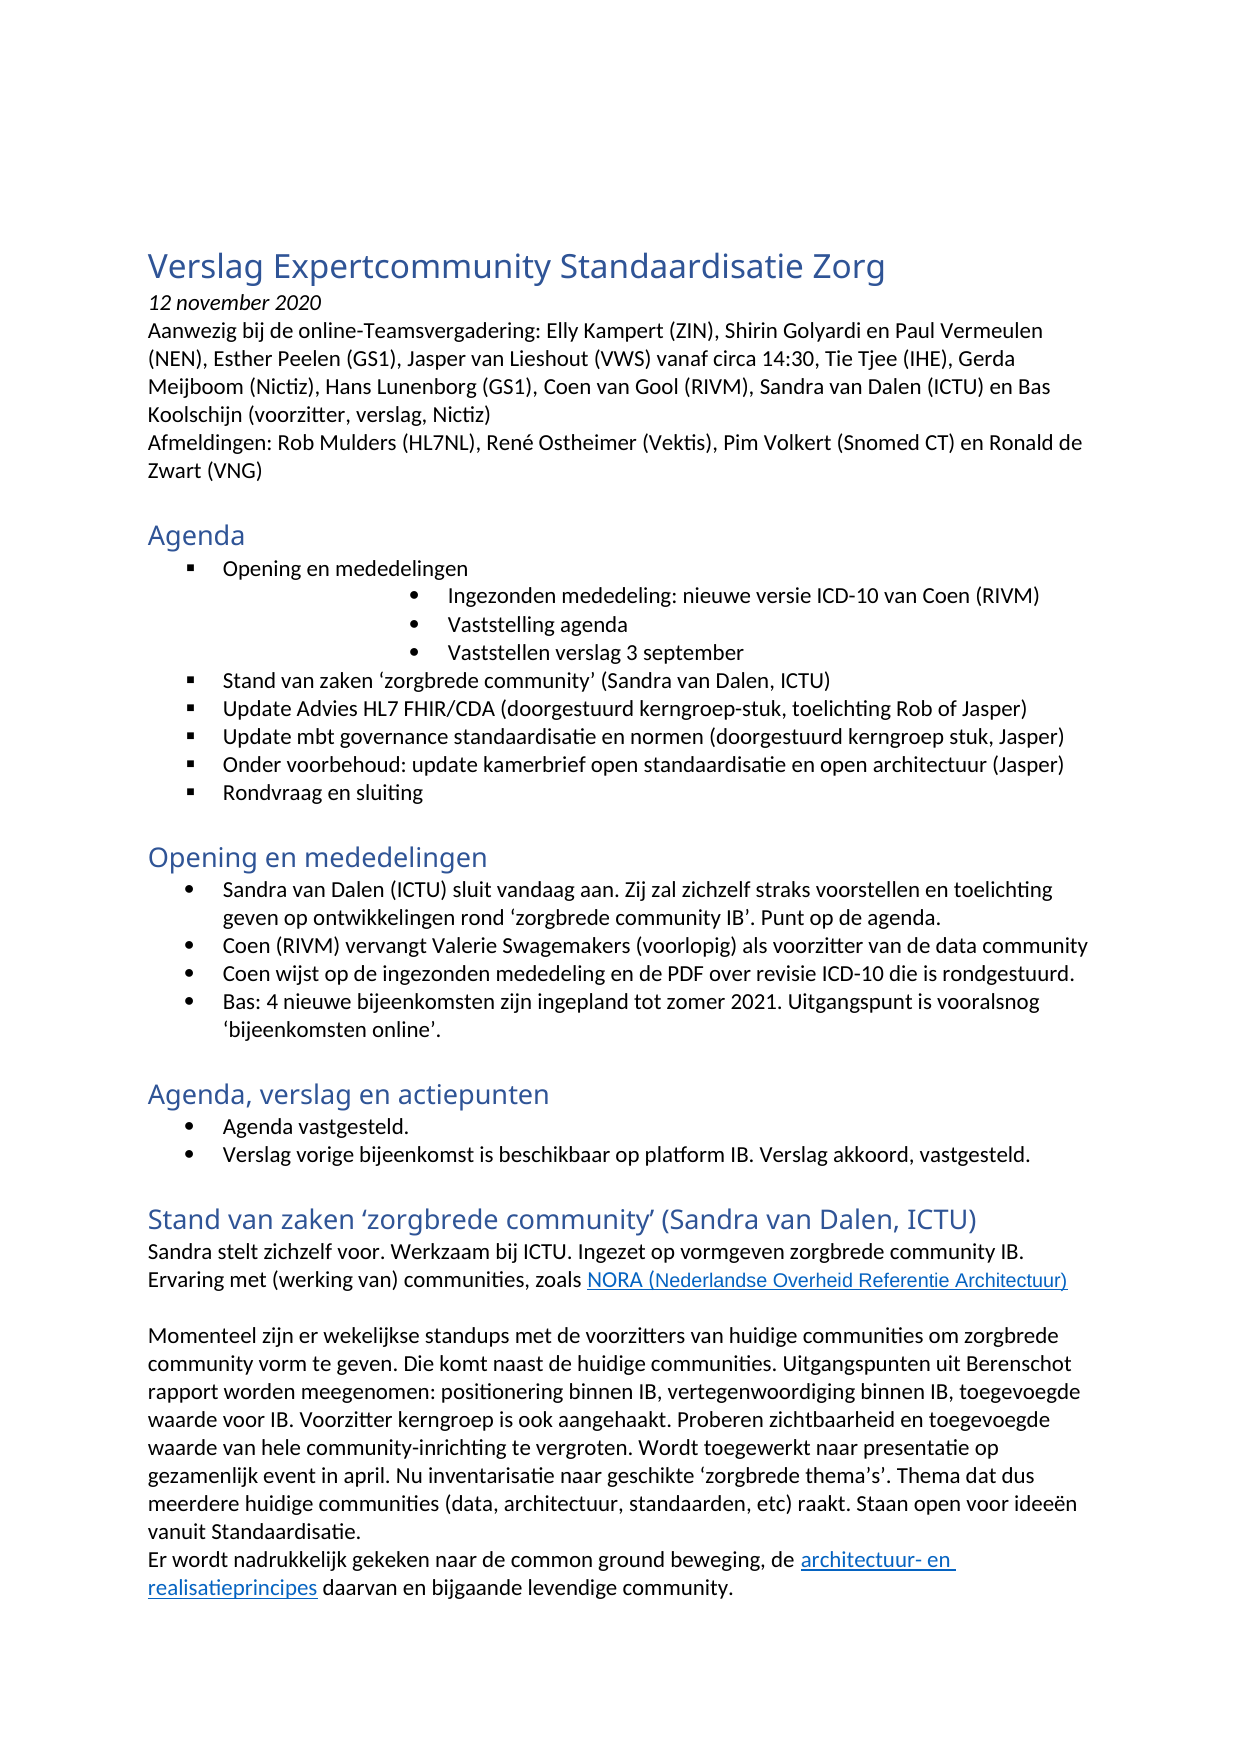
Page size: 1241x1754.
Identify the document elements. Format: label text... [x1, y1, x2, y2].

list Vaststellen verslag 3 september [410, 638, 1093, 666]
list Coen wijst op de ingezonden mededeling en de PDF over revisie ICD-10 die is rondgestuurd. [185, 959, 1093, 987]
list Update Advies HL7 FHIR/CDA (doorgestuurd kerngroep-stuk, toelichting Rob of Jasper) [185, 694, 1093, 722]
subtitle Stand van zaken ‘zorgbrede community’ (Sandra van Dalen, ICTU) [148, 1200, 1093, 1237]
list Opening en mededelingen [185, 554, 1093, 582]
list Stand van zaken ‘zorgbrede community’ (Sandra van Dalen, ICTU) [185, 666, 1093, 694]
subtitle Opening en mededelingen [148, 838, 1093, 875]
list Ingezonden mededeling: nieuwe versie ICD-10 van Coen (RIVM) [410, 582, 1093, 610]
text Afmeldingen: Rob Mulders (HL7NL), René Ostheimer (Vektis), Pim Volkert (Snomed CT) en Ronald de Zwart (VNG) [148, 428, 1093, 484]
list Onder voorbehoud: update kamerbrief open standaardisatie en open architectuur (Jasper) [185, 750, 1093, 778]
list Update mbt governance standaardisatie en normen (doorgestuurd kerngroep stuk, Jasper) [185, 722, 1093, 750]
subtitle Agenda [148, 517, 1093, 554]
text Aanwezig bij de online-Teamsvergadering: Elly Kampert (ZIN), Shirin Golyardi en Paul Vermeulen (NEN), Esther Peelen (GS1), Jasper van Lieshout (VWS) vanaf circa 14:30, Tie Tjee (IHE), Gerda Meijboom (Nictiz), Hans Lunenborg (GS1), Coen van Gool (RIVM), Sandra van Dalen (ICTU) en Bas Koolschijn (voorzitter, verslag, Nictiz) [148, 316, 1093, 428]
text Momenteel zijn er wekelijkse standups met de voorzitters van huidige communities om zorgbrede community vorm te geven. Die komt naast de huidige communities. Uitgangspunten uit Berenschot rapport worden meegenomen: positionering binnen IB, vertegenwoordiging binnen IB, toegevoegde waarde voor IB. Voorzitter kerngroep is ook aangehaakt. Proberen zichtbaarheid en toegevoegde waarde van hele community-inrichting te vergroten. Wordt toegewerkt naar presentatie op gezamenlijk event in april. Nu inventarisatie naar geschikte ‘zorgbrede thema’s’. Thema dat dus meerdere huidige communities (data, architectuur, standaarden, etc) raakt. Staan open voor ideeën vanuit Standaardisatie. [148, 1321, 1093, 1545]
text Sandra stelt zichzelf voor. Werkzaam bij ICTU. Ingezet op vormgeven zorgbrede community IB. Ervaring met (werking van) communities, zoals NORA (Nederlandse Overheid Referentie Architectuur) [148, 1237, 1093, 1293]
list Bas: 4 nieuwe bijeenkomsten zijn ingepland tot zomer 2021. Uitgangspunt is vooralsnog ‘bijeenkomsten online’. [185, 987, 1093, 1043]
text Er wordt nadrukkelijk gekeken naar de common ground beweging, de architectuur- en realisatieprincipes daarvan en bijgaande levendige community. [148, 1545, 1093, 1601]
list Coen (RIVM) vervangt Valerie Swagemakers (voorlopig) als voorzitter van de data community [185, 931, 1093, 959]
list Sandra van Dalen (ICTU) sluit vandaag aan. Zij zal zichzelf straks voorstellen en toelichting geven op ontwikkelingen rond ‘zorgbrede community IB’. Punt op de agenda. [185, 875, 1093, 931]
list Rondvraag en sluiting [185, 778, 1093, 806]
text 12 november 2020 [148, 288, 1093, 316]
list Vaststelling agenda [410, 610, 1093, 638]
subtitle Verslag Expertcommunity Standaardisatie Zorg [148, 243, 1093, 288]
list Verslag vorige bijeenkomst is beschikbaar op platform IB. Verslag akkoord, vastgesteld. [185, 1140, 1093, 1168]
subtitle Agenda, verslag en actiepunten [148, 1075, 1093, 1112]
list Agenda vastgesteld. [185, 1112, 1093, 1140]
